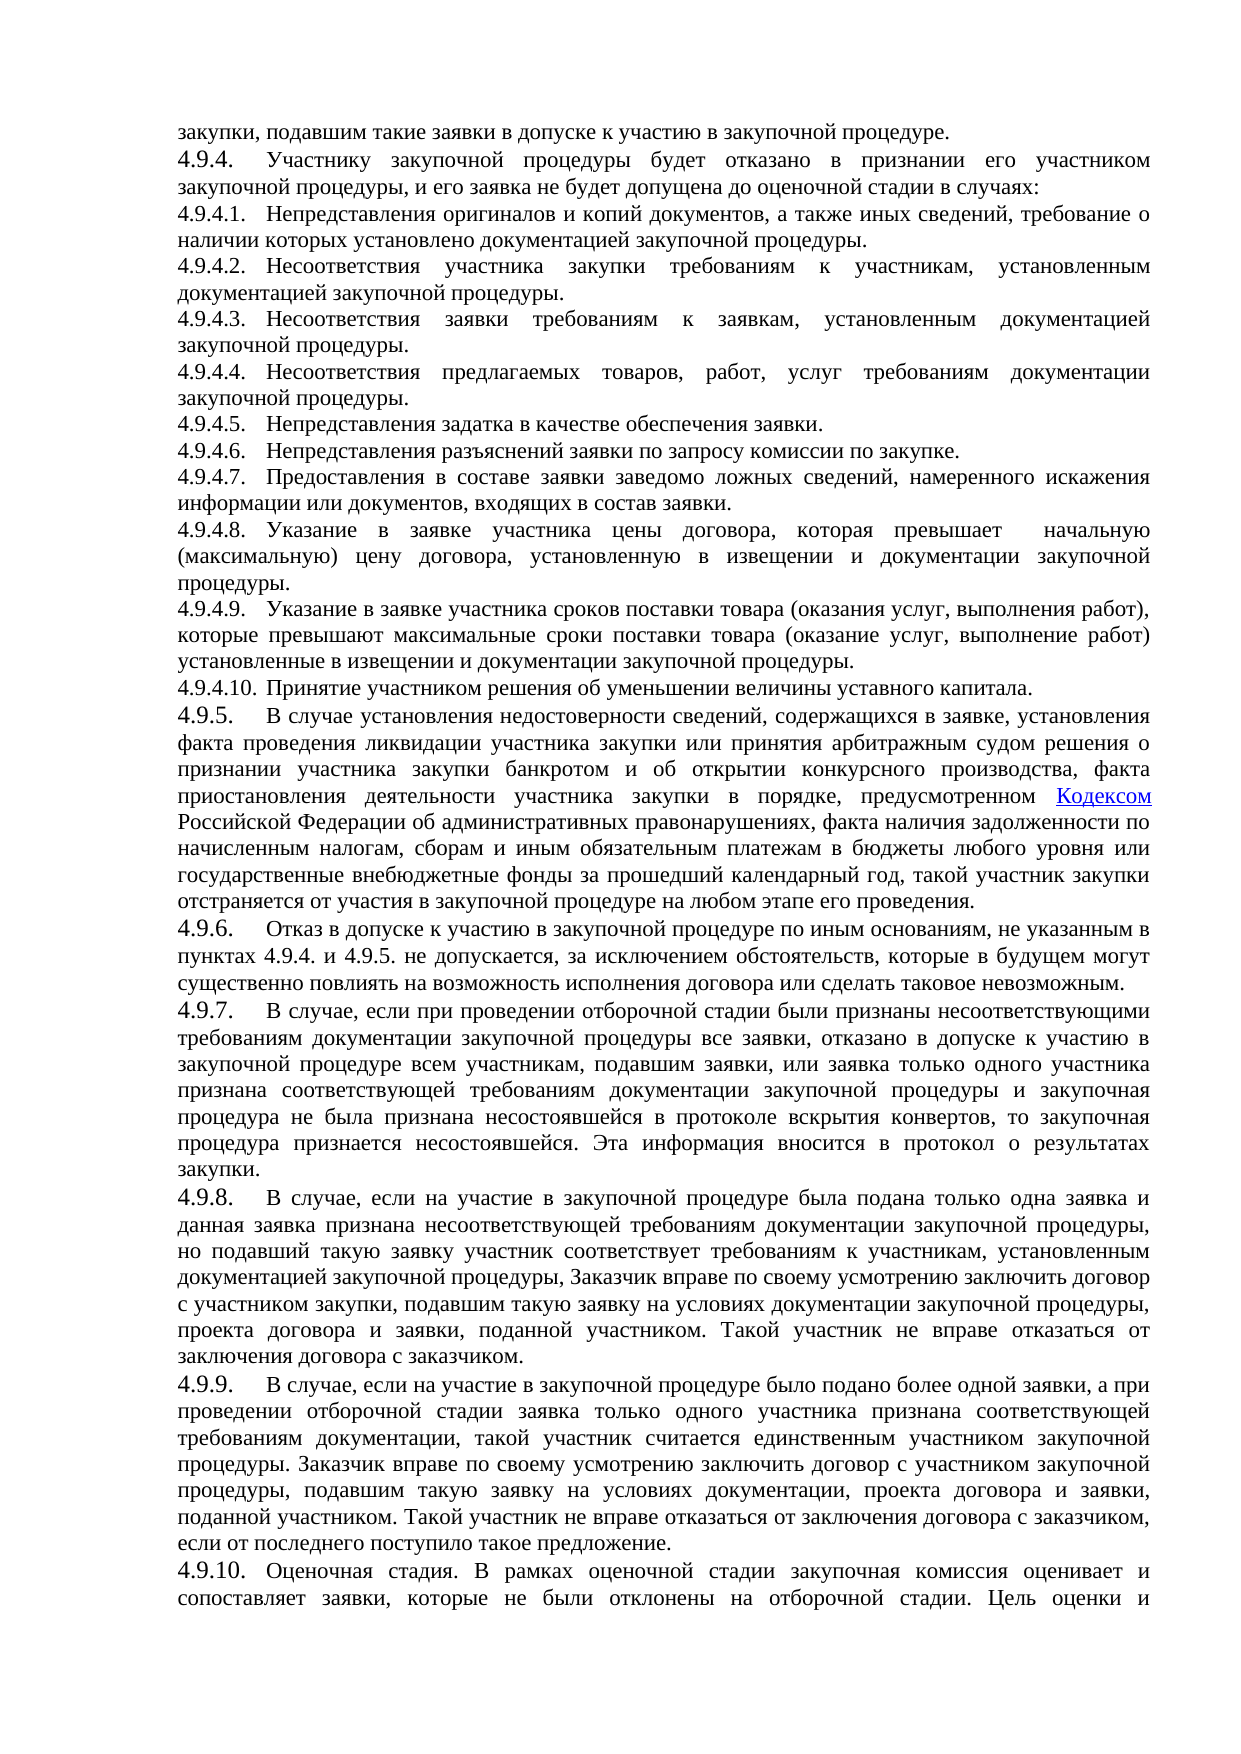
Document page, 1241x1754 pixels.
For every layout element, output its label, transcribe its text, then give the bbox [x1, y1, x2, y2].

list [177, 118, 1152, 144]
list Непредставления оригиналов и копий документов, а также иных сведений, требование о наличии которых установлено документацией закупочной процедуры. [177, 199, 1152, 252]
list Указание в заявке участника цены договора, которая превышает начальную (максимальную) цену договора, установленную в извещении и документации закупочной процедуры. [177, 516, 1152, 595]
list Указание в заявке участника сроков поставки товара (оказания услуг, выполнения работ), которые превышают максимальные сроки поставки товара (оказание услуг, выполнение работ) установленные в извещении и документации закупочной процедуры. [177, 595, 1152, 674]
list В случае, если на участие в закупочной процедуре была подана только одна заявка и данная заявка признана несоответствующей требованиям документации закупочной процедуры, но подавший такую заявку участник соответствует требованиям к участникам, установленным документацией закупочной процедуры, Заказчик вправе по своему усмотрению заключить договор с участником закупки, подавшим такую заявку на условиях документации закупочной процедуры, проекта договора и заявки, поданной участником. Такой участник не вправе отказаться от заключения договора с заказчиком. [177, 1182, 1152, 1369]
list Непредставления разъяснений заявки по запросу комиссии по закупке. [177, 437, 1152, 463]
list Непредставления задатка в качестве обеспечения заявки. [177, 410, 1152, 437]
list Несоответствия заявки требованиям к заявкам, установленным документацией закупочной процедуры. [177, 305, 1152, 358]
list Несоответствия участника закупки требованиям к участникам, установленным документацией закупочной процедуры. [177, 252, 1152, 305]
list Несоответствия предлагаемых товаров, работ, услуг требованиям документации закупочной процедуры. [177, 358, 1152, 410]
list Принятие участником решения об уменьшении величины уставного капитала. [177, 674, 1152, 700]
list Участнику закупочной процедуры будет отказано в признании его участником закупочной процедуры, и его заявка не будет допущена до оценочной стадии в случаях: [177, 144, 1152, 199]
list Отказ в допуске к участию в закупочной процедуре по иным основаниям, не указанным в пунктах 4.9.4. и 4.9.5. не допускается, за исключением обстоятельств, которые в будущем могут существенно повлиять на возможность исполнения договора или сделать таковое невозможным. [177, 913, 1152, 995]
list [177, 1556, 1152, 1611]
list В случае установления недостоверности сведений, содержащихся в заявке, установления факта проведения ликвидации участника закупки или принятия арбитражным судом решения о признании участника закупки банкротом и об открытии конкурсного производства, факта приостановления деятельности участника закупки в порядке, предусмотренном Кодексом Российской Федерации об административных правонарушениях, факта наличия задолженности по начисленным налогам, сборам и иным обязательным платежам в бюджеты любого уровня или государственные внебюджетные фонды за прошедший календарный год, такой участник закупки отстраняется от участия в закупочной процедуре на любом этапе его проведения. [177, 700, 1152, 913]
list Предоставления в составе заявки заведомо ложных сведений, намеренного искажения информации или документов, входящих в состав заявки. [177, 463, 1152, 516]
list В случае, если при проведении отборочной стадии были признаны несоответствующими требованиям документации закупочной процедуры все заявки, отказано в допуске к участию в закупочной процедуре всем участникам, подавшим заявки, или заявка только одного участника признана соответствующей требованиям документации закупочной процедуры и закупочная процедура не была признана несостоявшейся в протоколе вскрытия конвертов, то закупочная процедура признается несостоявшейся. Эта информация вносится в протокол о результатах закупки. [177, 995, 1152, 1182]
list В случае, если на участие в закупочной процедуре было подано более одной заявки, а при проведении отборочной стадии заявка только одного участника признана соответствующей требованиям документации, такой участник считается единственным участником закупочной процедуры. Заказчик вправе по своему усмотрению заключить договор с участником закупочной процедуры, подавшим такую заявку на условиях документации, проекта договора и заявки, поданной участником. Такой участник не вправе отказаться от заключения договора с заказчиком, если от последнего поступило такое предложение. [177, 1369, 1152, 1556]
